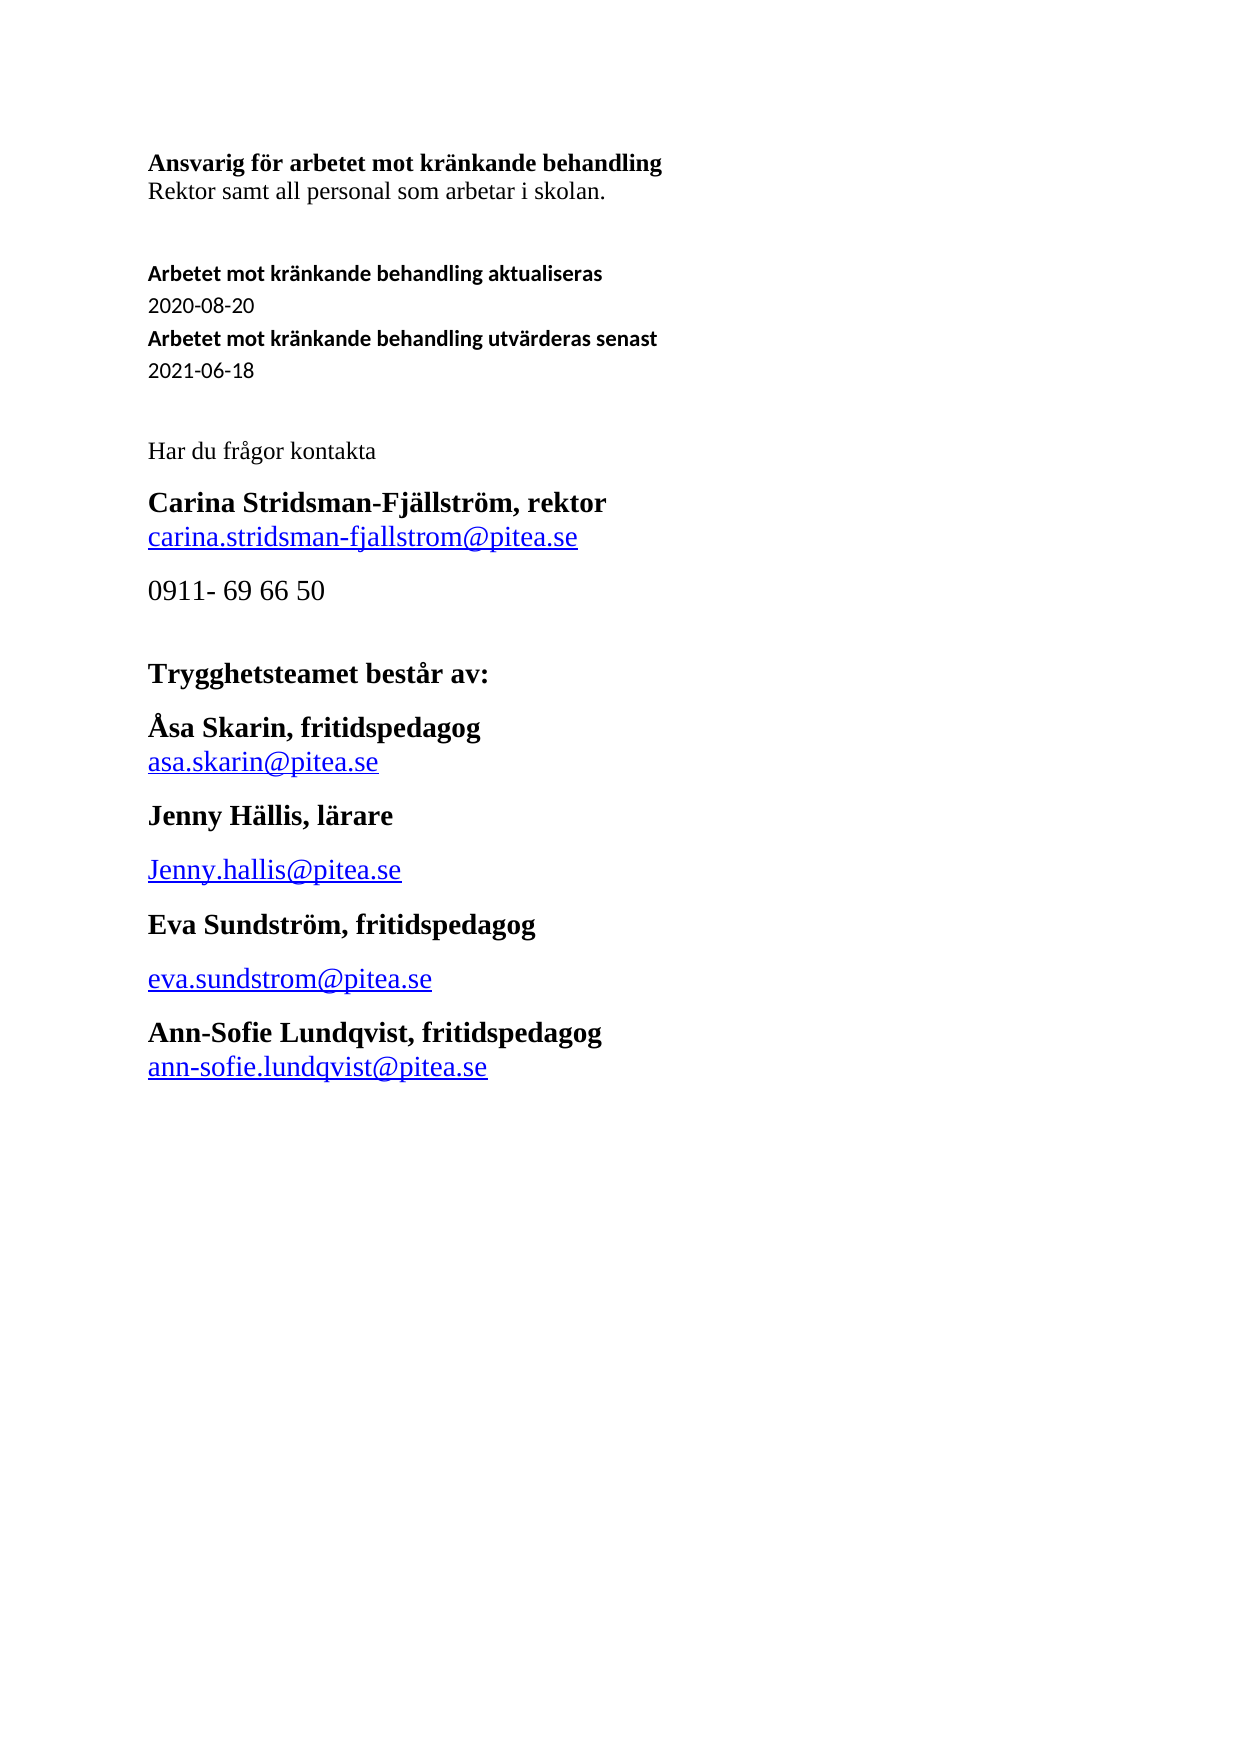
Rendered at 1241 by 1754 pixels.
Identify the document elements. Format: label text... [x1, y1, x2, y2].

text Ansvarig för arbetet mot kränkande behandling [148, 148, 1093, 176]
text Arbetet mot kränkande behandling aktualiseras [148, 259, 1093, 287]
text Arbetet mot kränkande behandling utvärderas senast [148, 324, 1093, 352]
text 2021-06-18 [148, 356, 1093, 384]
text Ann-Sofie Lundqvist, fritidspedagog ann-sofie.lundqvist@pitea.se [148, 1016, 1093, 1083]
text Eva Sundström, fritidspedagog [148, 907, 1093, 940]
text Rektor samt all personal som arbetar i skolan. [148, 176, 1093, 205]
text Carina Stridsman-Fjällström, rektor carina.stridsman-fjallstrom@pitea.se [148, 485, 1093, 552]
text Jenny.hallis@pitea.se [148, 852, 1093, 886]
text 2020-08-20 [148, 292, 1093, 320]
text Åsa Skarin, fritidspedagog asa.skarin@pitea.se [148, 710, 1093, 777]
text Jenny Hällis, lärare [148, 798, 1093, 832]
text 0911- 69 66 50 [148, 573, 1093, 635]
text Har du frågor kontakta [148, 436, 1093, 464]
text Trygghetsteamet består av: [148, 656, 1093, 689]
text eva.sundstrom@pitea.se [148, 961, 1093, 995]
